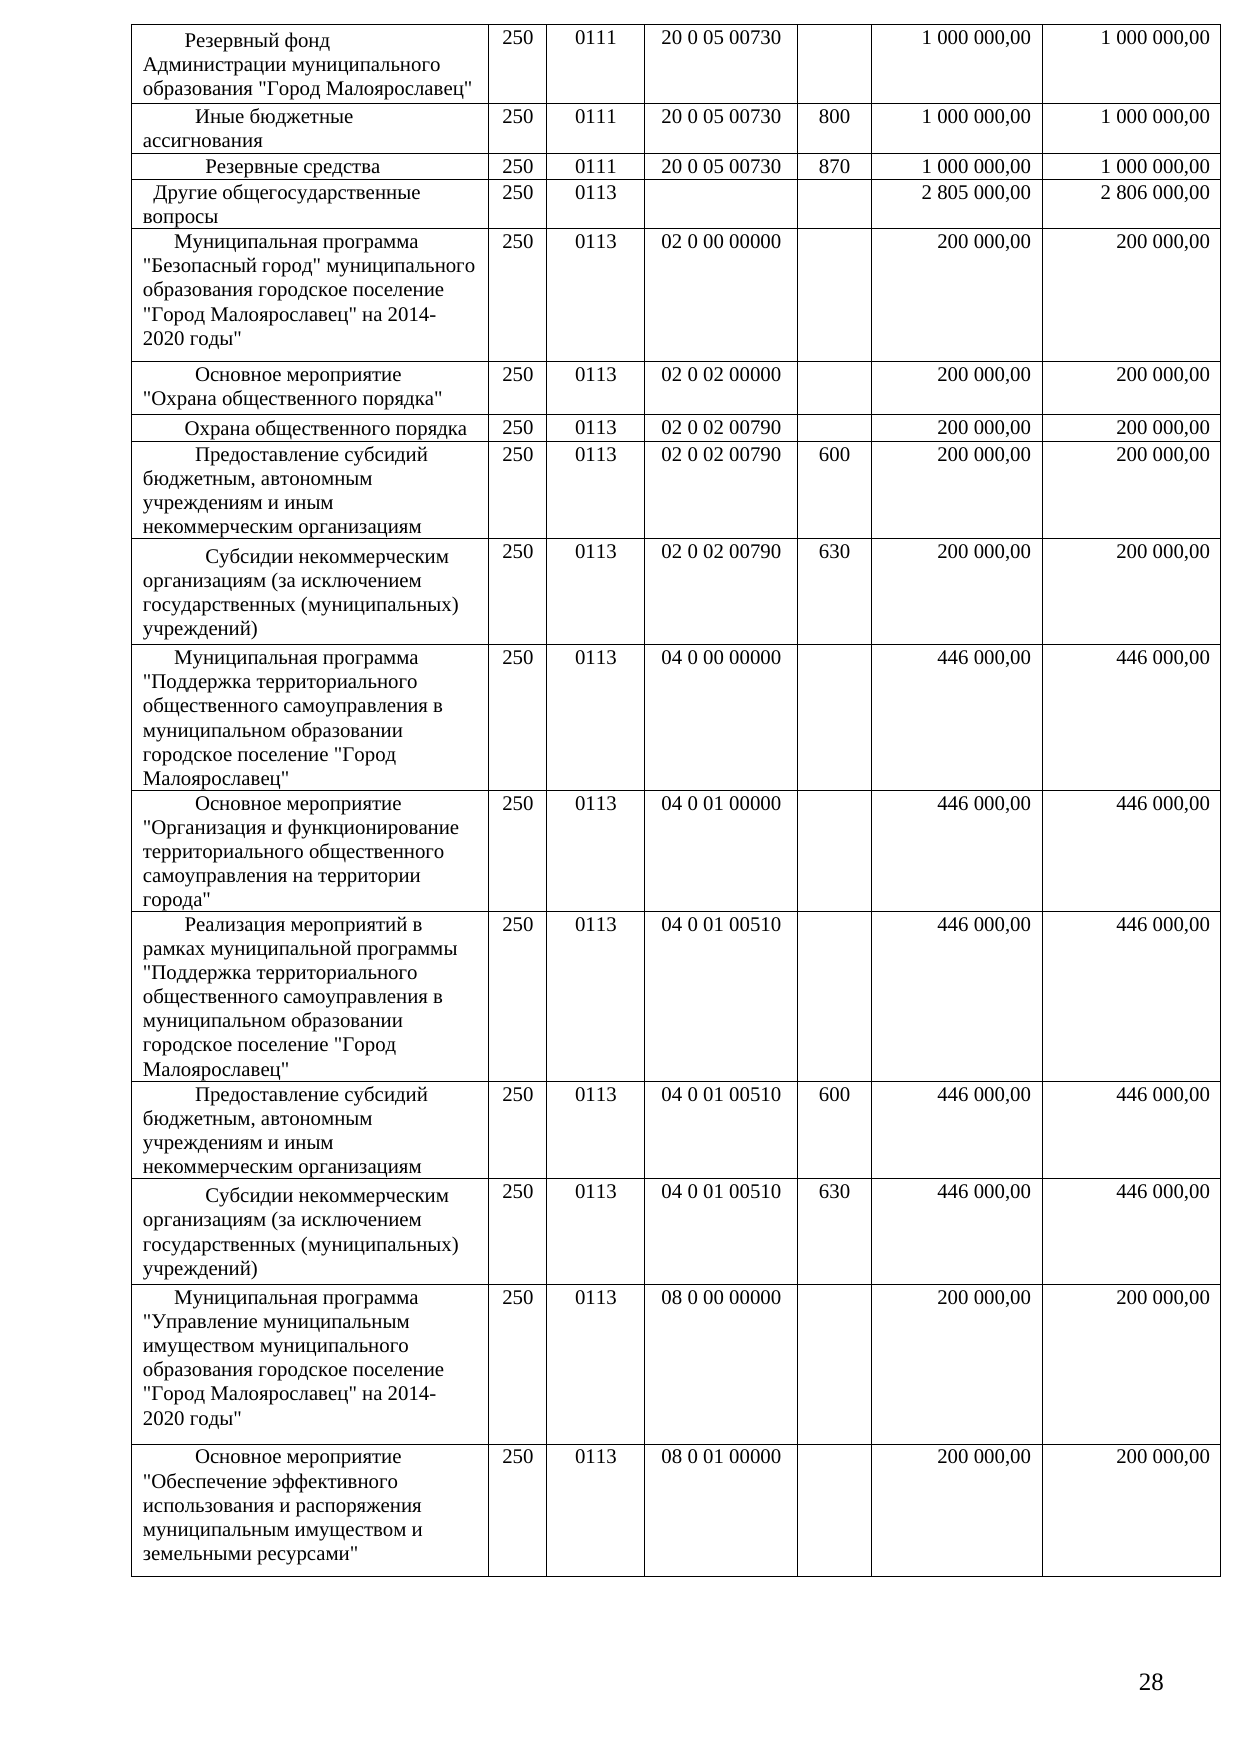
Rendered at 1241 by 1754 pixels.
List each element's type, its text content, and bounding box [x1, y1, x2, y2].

table_cell 1 000 000,00 [872, 104, 1042, 152]
table_cell 200 000,00 [872, 1285, 1042, 1443]
table_cell 2 805 000,00 [872, 180, 1042, 228]
table_cell Основное мероприятие "Обеспечение эффективного использования и распоряжения муниципальным имуществом и земельными ресурсами" [132, 1445, 488, 1576]
table_cell [798, 1445, 871, 1576]
table_cell 446 000,00 [1043, 645, 1220, 790]
table_cell 02 0 02 00790 [645, 539, 797, 644]
table_cell 200 000,00 [872, 1445, 1042, 1576]
table_cell 250 [489, 791, 546, 911]
table_cell 0113 [547, 539, 644, 644]
table_cell 446 000,00 [872, 645, 1042, 790]
table_cell 0113 [547, 912, 644, 1081]
table_cell 200 000,00 [872, 229, 1042, 361]
table_cell 02 0 02 00000 [645, 362, 797, 414]
table_cell 04 0 01 00510 [645, 912, 797, 1081]
table_cell 04 0 00 00000 [645, 645, 797, 790]
table_cell 250 [489, 154, 546, 179]
table_cell [798, 645, 871, 790]
table_cell 600 [798, 442, 871, 538]
table_cell 0113 [547, 415, 644, 441]
table_cell 0113 [547, 229, 644, 361]
table_cell [798, 791, 871, 911]
table_cell 630 [798, 539, 871, 644]
table_cell Субсидии некоммерческим организациям (за исключением государственных (муниципальных) учреждений) [132, 1179, 488, 1284]
table_cell 200 000,00 [872, 415, 1042, 441]
table_cell Субсидии некоммерческим организациям (за исключением государственных (муниципальных) учреждений) [132, 539, 488, 644]
table_cell 0111 [547, 25, 644, 103]
table_cell 446 000,00 [872, 912, 1042, 1081]
table_cell 0113 [547, 362, 644, 414]
table_cell 02 0 02 00790 [645, 442, 797, 538]
table_cell 446 000,00 [872, 1082, 1042, 1178]
table_cell 630 [798, 1179, 871, 1284]
table_cell Другие общегосударственные вопросы [132, 180, 488, 228]
table_cell 02 0 00 00000 [645, 229, 797, 361]
table_cell 0113 [547, 1285, 644, 1443]
table_cell 200 000,00 [872, 362, 1042, 414]
table_cell Основное мероприятие "Охрана общественного порядка" [132, 362, 488, 414]
table_cell 200 000,00 [872, 442, 1042, 538]
table_cell 0111 [547, 104, 644, 152]
table_cell Муниципальная программа "Управление муниципальным имуществом муниципального образования городское поселение "Город Малоярославец" на 2014-2020 годы" [132, 1285, 488, 1443]
table_cell [798, 25, 871, 103]
table_cell 250 [489, 1445, 546, 1576]
table_cell 0113 [547, 1179, 644, 1284]
table_cell 250 [489, 362, 546, 414]
table_cell [645, 180, 797, 228]
table_cell 200 000,00 [1043, 539, 1220, 644]
table_cell Предоставление субсидий бюджетным, автономным учреждениям и иным некоммерческим организациям [132, 442, 488, 538]
table_cell 02 0 02 00790 [645, 415, 797, 441]
table_cell 250 [489, 442, 546, 538]
table_cell 200 000,00 [1043, 442, 1220, 538]
table_cell Основное мероприятие "Организация и функционирование территориального общественного самоуправления на территории города" [132, 791, 488, 911]
table_cell 20 0 05 00730 [645, 154, 797, 179]
table_cell 1 000 000,00 [1043, 104, 1220, 152]
table_cell [798, 912, 871, 1081]
table_cell 0113 [547, 180, 644, 228]
table_cell [798, 415, 871, 441]
table_cell [798, 362, 871, 414]
table_cell 250 [489, 1285, 546, 1443]
table_cell 08 0 01 00000 [645, 1445, 797, 1576]
table_cell [798, 229, 871, 361]
table_cell 600 [798, 1082, 871, 1178]
table_cell Реализация мероприятий в рамках муниципальной программы "Поддержка территориального общественного самоуправления в муниципальном образовании городское поселение "Город Малоярославец" [132, 912, 488, 1081]
table_cell 1 000 000,00 [872, 154, 1042, 179]
table_cell Иные бюджетные ассигнования [132, 104, 488, 152]
table_cell Муниципальная программа "Поддержка территориального общественного самоуправления в муниципальном образовании городское поселение "Город Малоярославец" [132, 645, 488, 790]
table_cell 0113 [547, 645, 644, 790]
table_cell 04 0 01 00510 [645, 1082, 797, 1178]
table_cell 1 000 000,00 [1043, 25, 1220, 103]
table_cell [798, 1285, 871, 1443]
table_cell 0113 [547, 791, 644, 911]
table_cell 0113 [547, 442, 644, 538]
table_cell 0111 [547, 154, 644, 179]
table_cell 04 0 01 00000 [645, 791, 797, 911]
table_cell 200 000,00 [1043, 362, 1220, 414]
table_cell 250 [489, 1179, 546, 1284]
table_cell 0113 [547, 1445, 644, 1576]
table_cell 250 [489, 415, 546, 441]
table_cell 870 [798, 154, 871, 179]
table_cell 1 000 000,00 [1043, 154, 1220, 179]
table_cell Предоставление субсидий бюджетным, автономным учреждениям и иным некоммерческим организациям [132, 1082, 488, 1178]
table_cell Муниципальная программа "Безопасный город" муниципального образования городское поселение "Город Малоярославец" на 2014-2020 годы" [132, 229, 488, 361]
table_cell 200 000,00 [1043, 1445, 1220, 1576]
table_cell 250 [489, 25, 546, 103]
table_cell 2 806 000,00 [1043, 180, 1220, 228]
table_cell 200 000,00 [1043, 229, 1220, 361]
table_cell 250 [489, 180, 546, 228]
table_cell 20 0 05 00730 [645, 25, 797, 103]
table_cell 446 000,00 [1043, 1179, 1220, 1284]
table_cell 200 000,00 [1043, 415, 1220, 441]
table_cell 446 000,00 [1043, 791, 1220, 911]
table_cell Резервный фонд Администрации муниципального образования "Город Малоярославец" [132, 25, 488, 103]
table_cell 20 0 05 00730 [645, 104, 797, 152]
table_cell Резервные средства [132, 154, 488, 179]
table_cell 08 0 00 00000 [645, 1285, 797, 1443]
table_cell 250 [489, 912, 546, 1081]
table_cell 250 [489, 539, 546, 644]
table_cell 200 000,00 [1043, 1285, 1220, 1443]
table_cell 250 [489, 229, 546, 361]
table_cell 250 [489, 645, 546, 790]
table_cell 446 000,00 [872, 1179, 1042, 1284]
table_cell 200 000,00 [872, 539, 1042, 644]
table_cell 250 [489, 1082, 546, 1178]
table_cell 0113 [547, 1082, 644, 1178]
table_cell 1 000 000,00 [872, 25, 1042, 103]
table_cell Охрана общественного порядка [132, 415, 488, 441]
table_cell 446 000,00 [1043, 912, 1220, 1081]
table_cell [798, 180, 871, 228]
table_cell 446 000,00 [1043, 1082, 1220, 1178]
table_cell 446 000,00 [872, 791, 1042, 911]
table_cell 04 0 01 00510 [645, 1179, 797, 1284]
table_cell 800 [798, 104, 871, 152]
table_cell 250 [489, 104, 546, 152]
